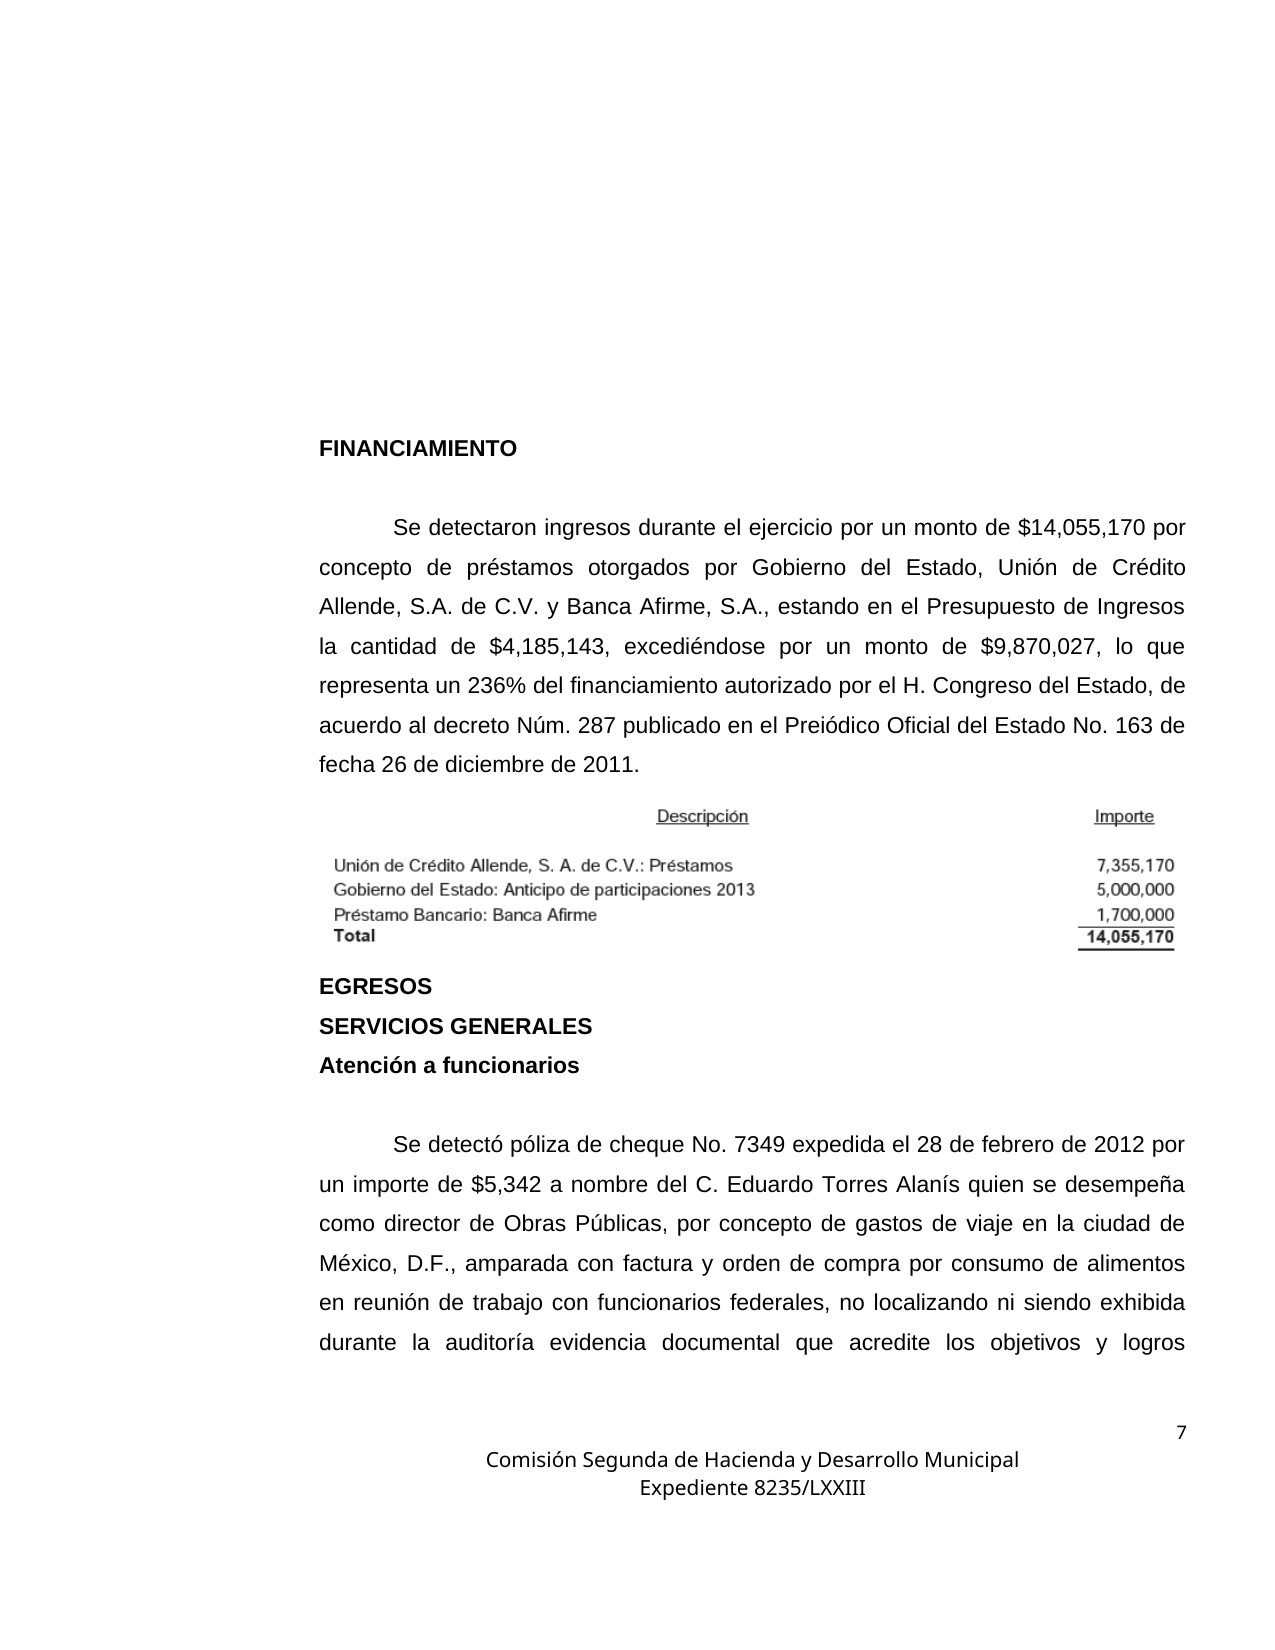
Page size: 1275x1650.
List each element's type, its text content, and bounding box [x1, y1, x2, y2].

text FINANCIAMIENTO [319, 435, 1186, 462]
text Se detectaron ingresos durante el ejercicio por un monto de $14,055,170 por concepto de préstamos otorgados por Gobierno del Estado, Unión de Crédito Allende, S.A. de C.V. y Banca Afirme, S.A., estando en el Presupuesto de Ingresos la cantidad de $4,185,143, excediéndose por un monto de $9,870,027, lo que representa un 236% del financiamiento autorizado por el H. Congreso del Estado, de acuerdo al decreto Núm. 287 publicado en el Preiódico Oficial del Estado No. 163 de fecha 26 de diciembre de 2011. [319, 514, 1186, 777]
text EGRESOS [319, 973, 1186, 999]
text SERVICIOS GENERALES [319, 1013, 1186, 1039]
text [319, 1131, 1186, 1355]
picture [318, 790, 1187, 960]
text Atención a funcionarios [319, 1052, 1186, 1078]
